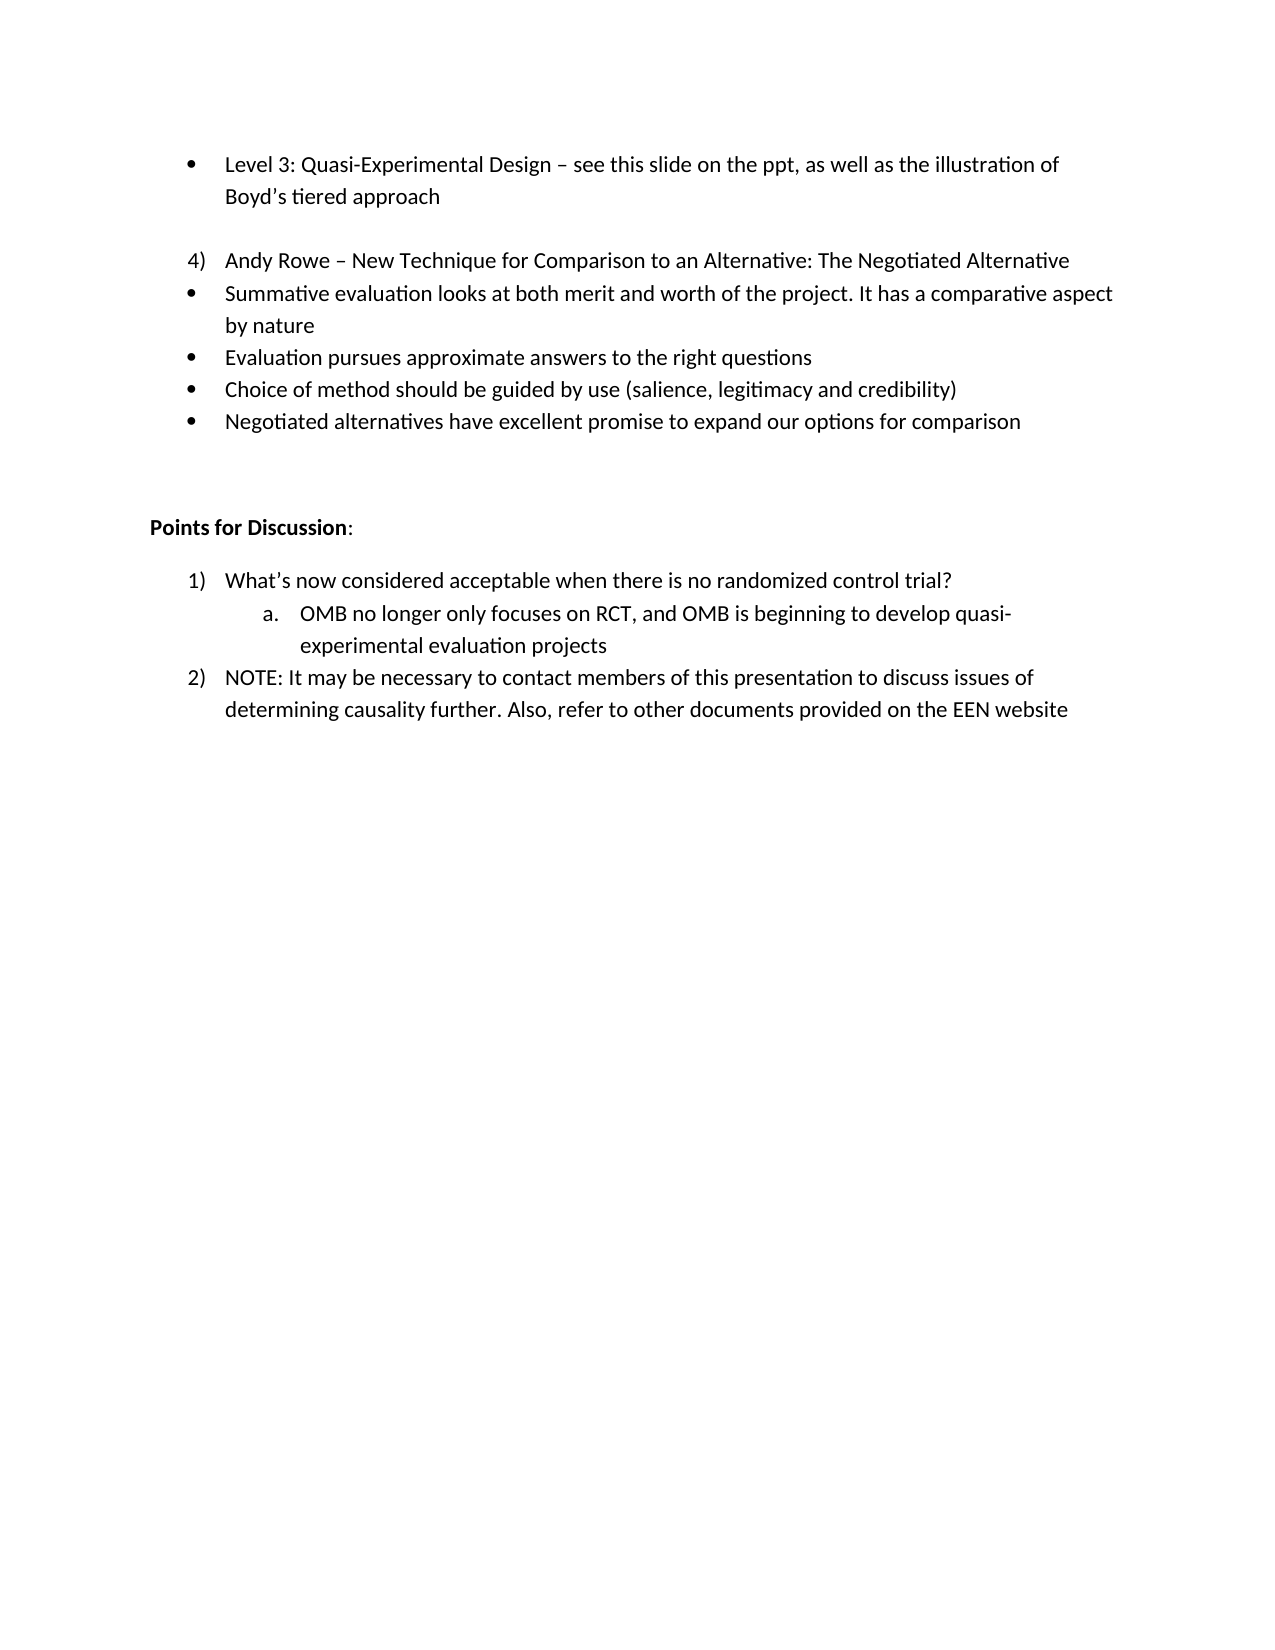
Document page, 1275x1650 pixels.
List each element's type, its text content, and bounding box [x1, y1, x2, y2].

list Negotiated alternatives have excellent promise to expand our options for comparison [187, 407, 1125, 436]
list What’s now considered acceptable when there is no randomized control trial? [187, 567, 1125, 594]
list Level 3: Quasi-Experimental Design – see this slide on the ppt, as well as the illustration of Boyd’s tiered approach [187, 150, 1125, 210]
list Summative evaluation looks at both merit and worth of the project. It has a comparative aspect by nature [187, 279, 1125, 339]
list Evaluation pursues approximate answers to the right questions [187, 343, 1125, 371]
list NOTE: It may be necessary to contact members of this presentation to discuss issues of determining causality further. Also, refer to other documents provided on the EEN website [187, 663, 1125, 723]
list OMB no longer only focuses on RCT, and OMB is beginning to develop quasi-experimental evaluation projects [262, 599, 1125, 659]
list Choice of method should be guided by use (salience, legitimacy and credibility) [187, 375, 1125, 403]
text Points for Discussion: [150, 513, 1125, 542]
list Andy Rowe – New Technique for Comparison to an Alternative: The Negotiated Alternative [187, 247, 1125, 274]
